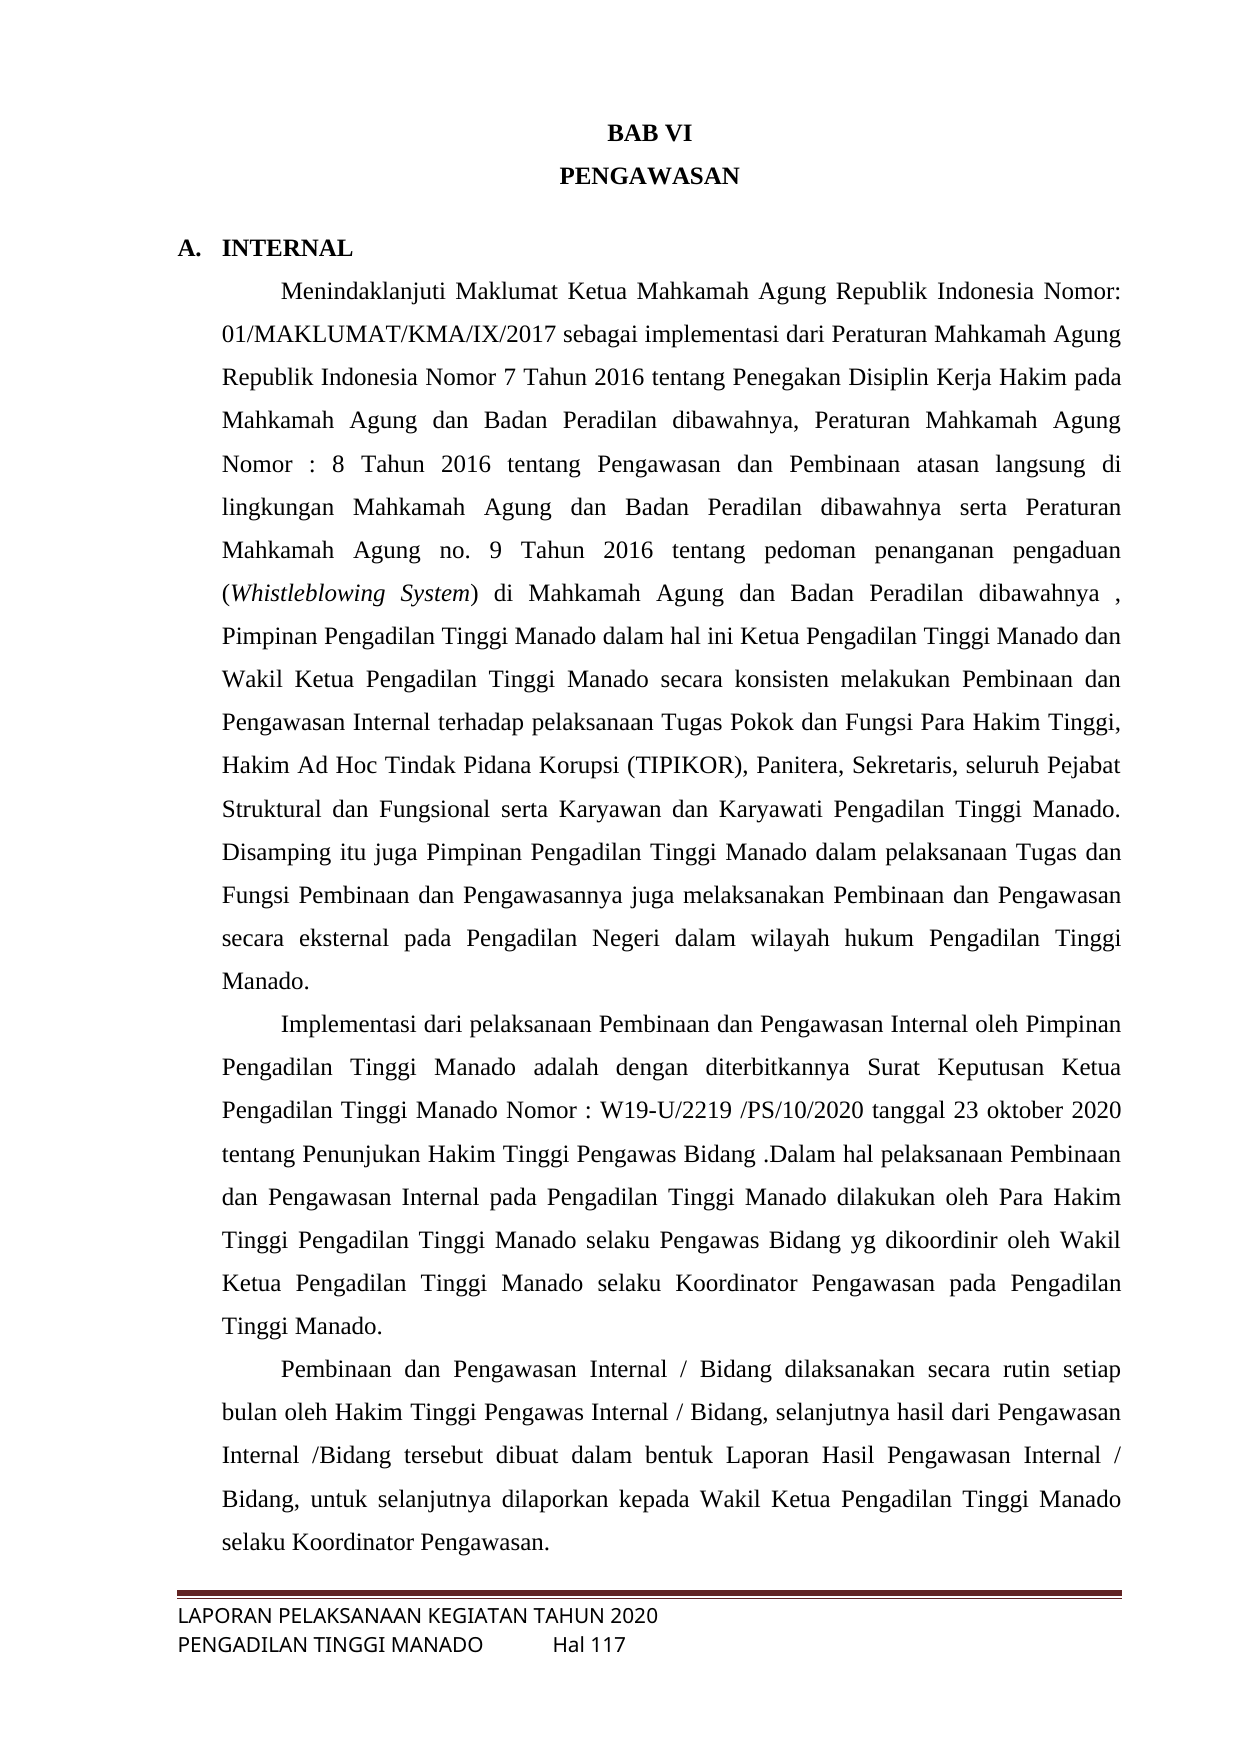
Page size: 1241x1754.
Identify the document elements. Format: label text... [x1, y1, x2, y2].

list INTERNAL [177, 233, 1122, 262]
text Pembinaan dan Pengawasan Internal / Bidang dilaksanakan secara rutin setiap bulan oleh Hakim Tinggi Pengawas Internal / Bidang, selanjutnya hasil dari Pengawasan Internal /Bidang tersebut dibuat dalam bentuk Laporan Hasil Pengawasan Internal / Bidang, untuk selanjutnya dilaporkan kepada Wakil Ketua Pengadilan Tinggi Manado selaku Koordinator Pengawasan. [222, 1354, 1122, 1556]
text Menindaklanjuti Maklumat Ketua Mahkamah Agung Republik Indonesia Nomor: 01/MAKLUMAT/KMA/IX/2017 sebagai implementasi dari Peraturan Mahkamah Agung Republik Indonesia Nomor 7 Tahun 2016 tentang Penegakan Disiplin Kerja Hakim pada Mahkamah Agung dan Badan Peradilan dibawahnya, Peraturan Mahkamah Agung Nomor : 8 Tahun 2016 tentang Pengawasan dan Pembinaan atasan langsung di lingkungan Mahkamah Agung dan Badan Peradilan dibawahnya serta Peraturan Mahkamah Agung no. 9 Tahun 2016 tentang pedoman penanganan pengaduan (Whistleblowing System) di Mahkamah Agung dan Badan Peradilan dibawahnya , Pimpinan Pengadilan Tinggi Manado dalam hal ini Ketua Pengadilan Tinggi Manado dan Wakil Ketua Pengadilan Tinggi Manado secara konsisten melakukan Pembinaan dan Pengawasan Internal terhadap pelaksanaan Tugas Pokok dan Fungsi Para Hakim Tinggi, Hakim Ad Hoc Tindak Pidana Korupsi (TIPIKOR), Panitera, Sekretaris, seluruh Pejabat Struktural dan Fungsional serta Karyawan dan Karyawati Pengadilan Tinggi Manado. Disamping itu juga Pimpinan Pengadilan Tinggi Manado dalam pelaksanaan Tugas dan Fungsi Pembinaan dan Pengawasannya juga melaksanakan Pembinaan dan Pengawasan secara eksternal pada Pengadilan Negeri dalam wilayah hukum Pengadilan Tinggi Manado. [222, 276, 1122, 995]
text Implementasi dari pelaksanaan Pembinaan dan Pengawasan Internal oleh Pimpinan Pengadilan Tinggi Manado adalah dengan diterbitkannya Surat Keputusan Ketua Pengadilan Tinggi Manado Nomor : W19-U/2219 /PS/10/2020 tanggal 23 oktober 2020 tentang Penunjukan Hakim Tinggi Pengawas Bidang .Dalam hal pelaksanaan Pembinaan dan Pengawasan Internal pada Pengadilan Tinggi Manado dilakukan oleh Para Hakim Tinggi Pengadilan Tinggi Manado selaku Pengawas Bidang yg dikoordinir oleh Wakil Ketua Pengadilan Tinggi Manado selaku Koordinator Pengawasan pada Pengadilan Tinggi Manado. [222, 1009, 1122, 1340]
text BAB VI [177, 118, 1122, 147]
text PENGAWASAN [177, 161, 1122, 190]
